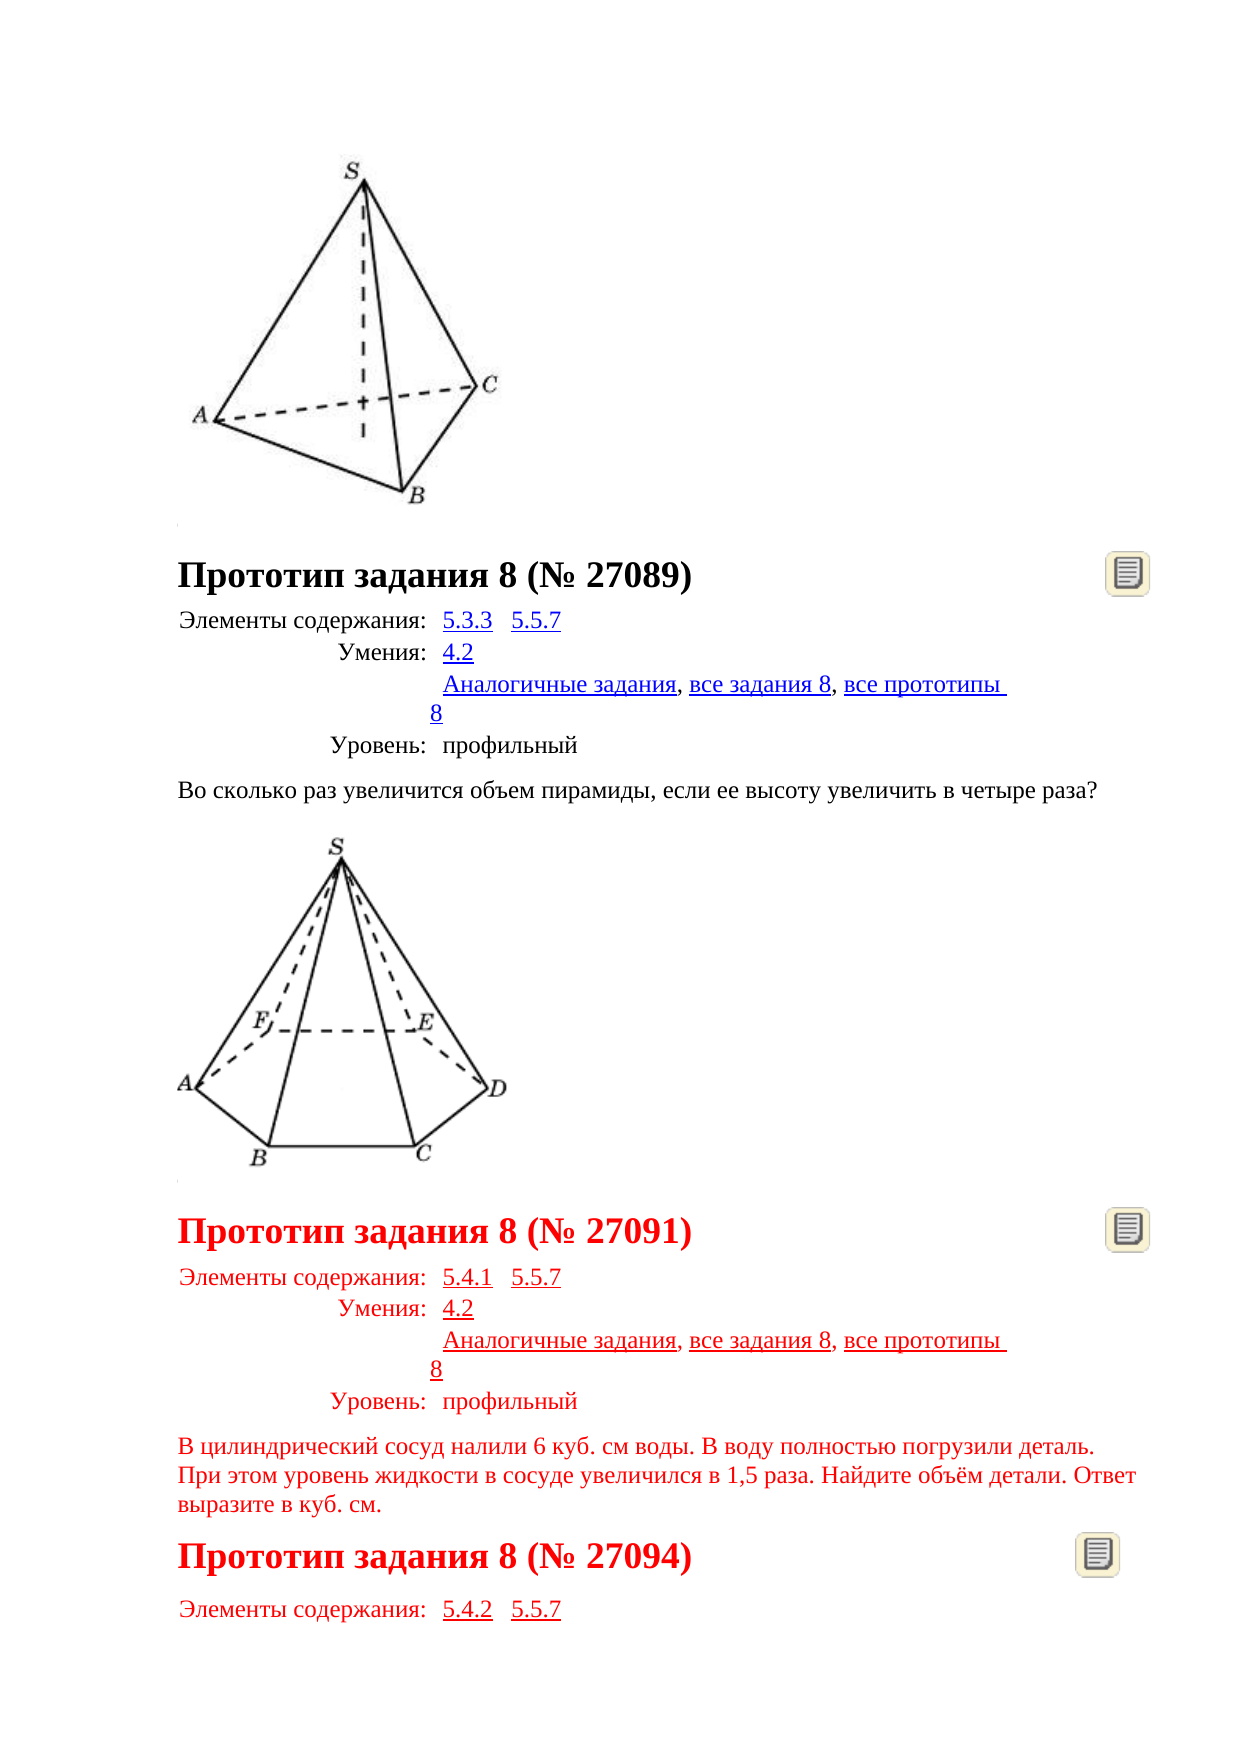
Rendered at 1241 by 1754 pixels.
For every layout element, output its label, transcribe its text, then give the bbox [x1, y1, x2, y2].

picture [177, 154, 511, 516]
picture [1105, 1207, 1150, 1253]
table_header [170, 597, 1144, 768]
table_header Прототип задания 8 (№ 27091) [177, 1208, 1103, 1253]
table_cell Прототип задания 8 (№ 27094) [170, 1525, 1051, 1585]
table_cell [170, 118, 1144, 523]
table_cell В цилиндрический сосуд налили 6 куб. см воды. В воду полностью погрузили деталь. При этом уровень жидкости в сосуде увеличился в 1,5 раза. Найдите объём детали. Ответ выразите в куб. см. [170, 1424, 1144, 1525]
table_cell [1051, 1525, 1144, 1585]
picture [177, 833, 508, 1172]
table_header [170, 1585, 1144, 1632]
table_header Прототип задания 8 (№ 27089) [177, 552, 1103, 597]
picture [1075, 1532, 1121, 1578]
picture [1105, 551, 1150, 597]
table_header [170, 1253, 1144, 1424]
table_cell Во сколько раз увеличится объем пирамиды, если ее высоту увеличить в четыре раза? [170, 768, 1144, 1179]
